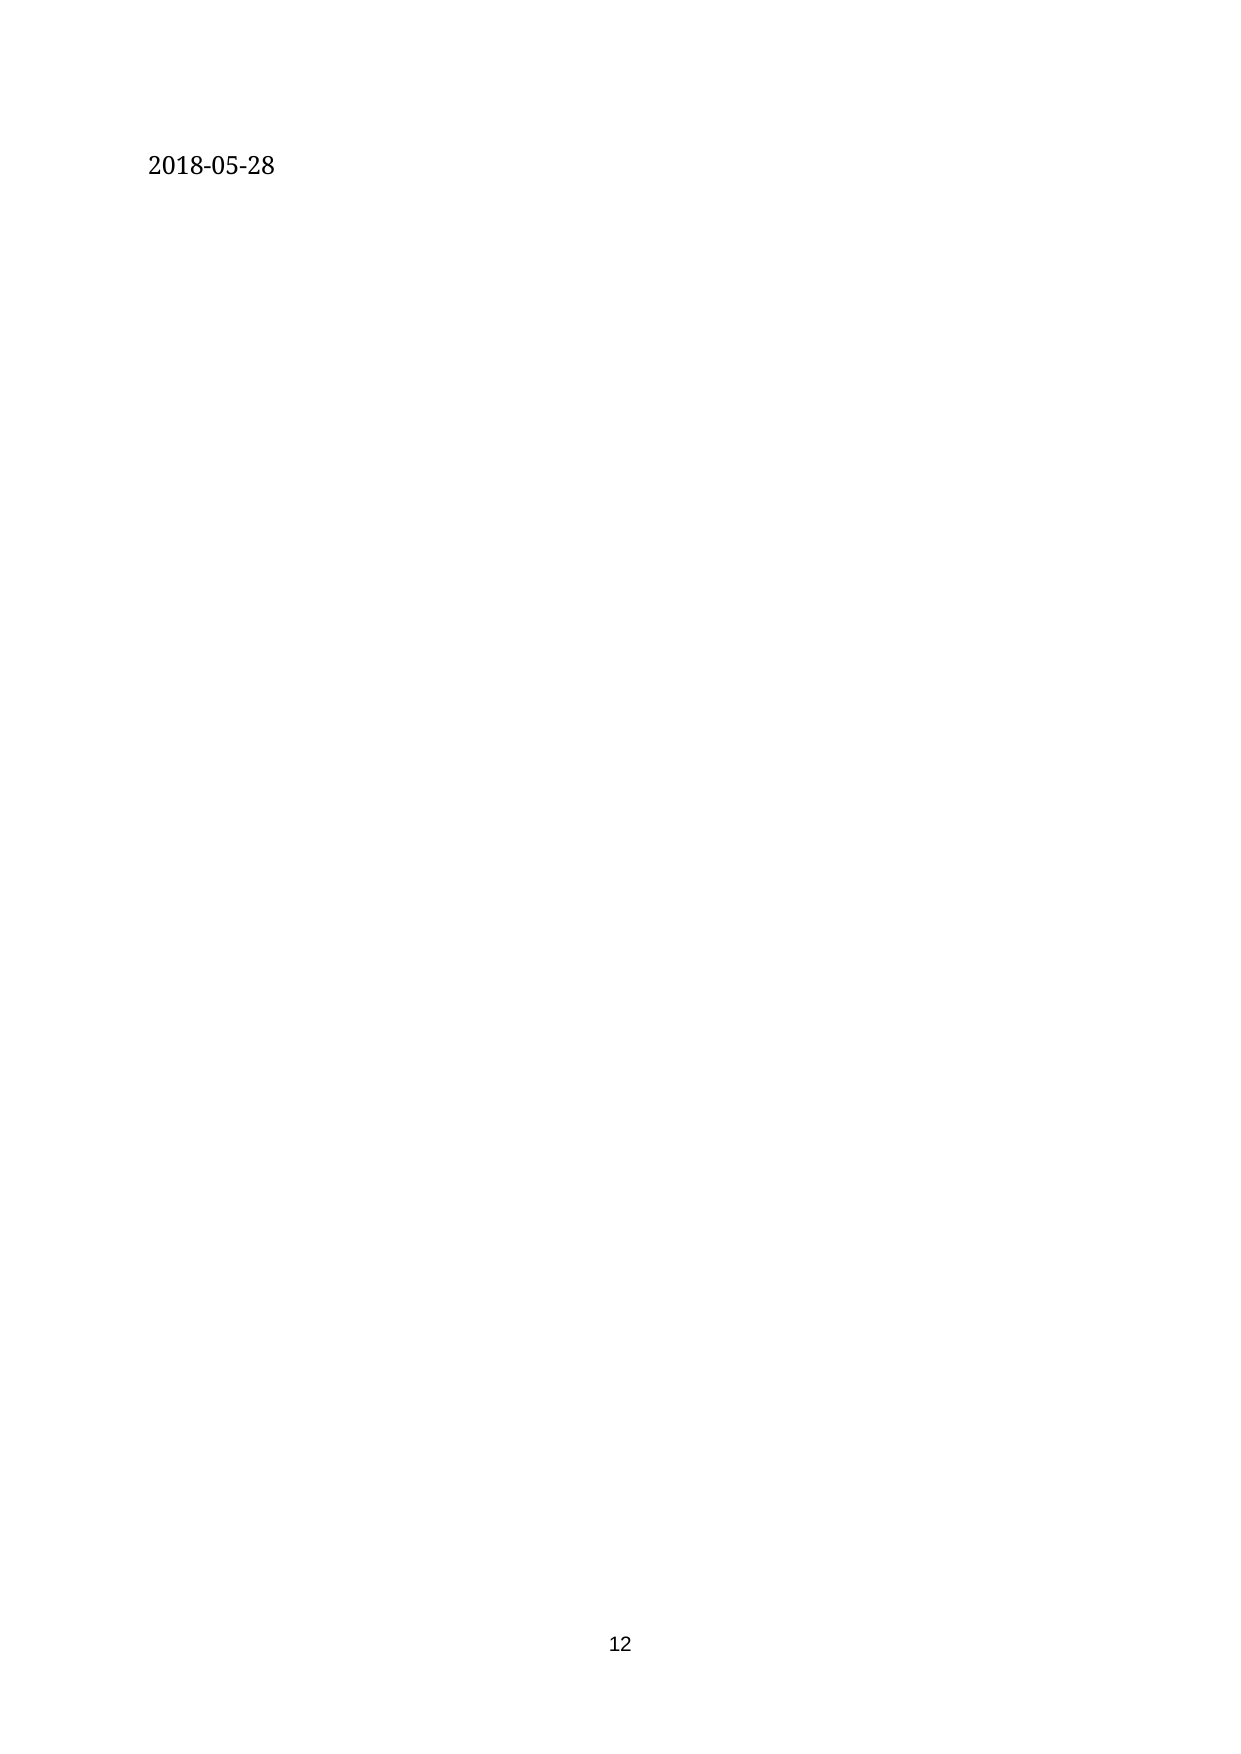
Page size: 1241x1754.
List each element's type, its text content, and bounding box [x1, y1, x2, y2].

text 2018-05-28 [148, 148, 1093, 182]
